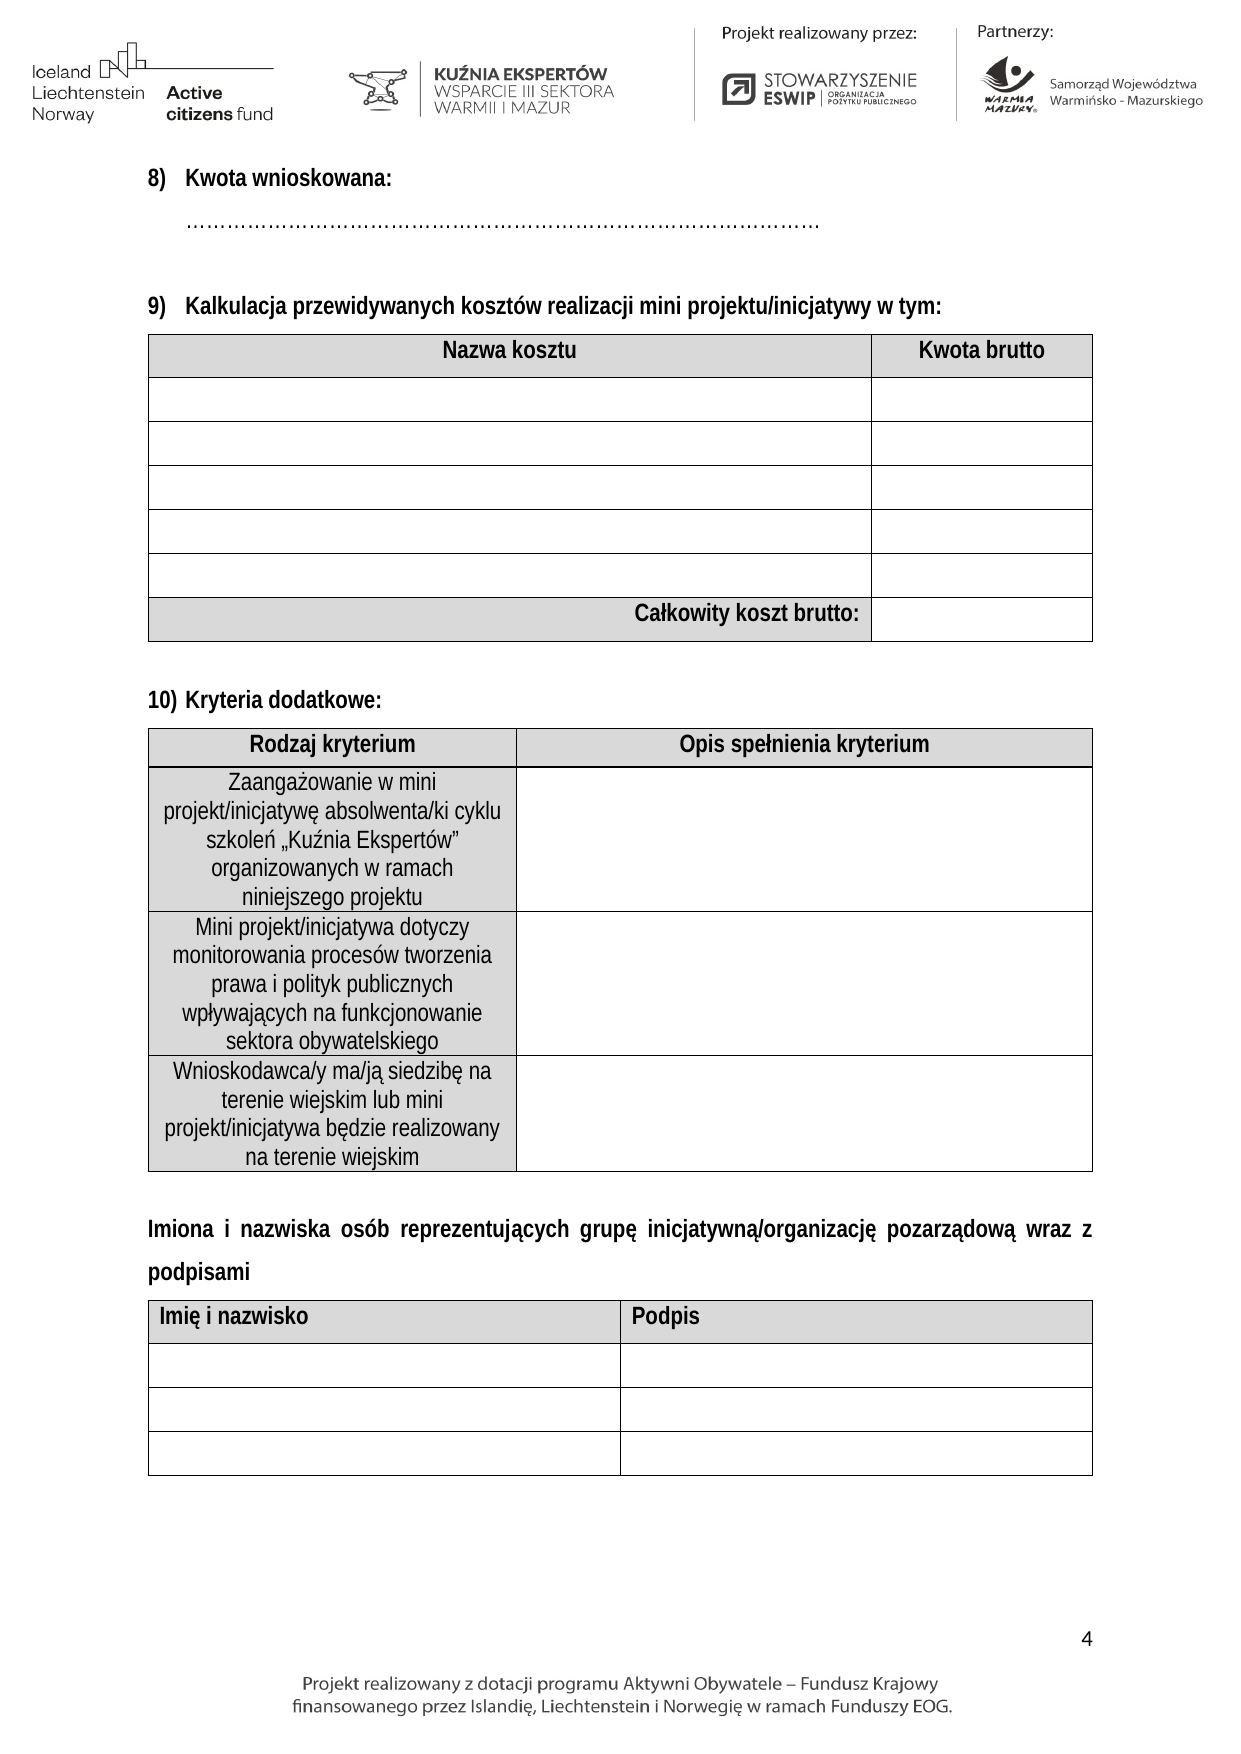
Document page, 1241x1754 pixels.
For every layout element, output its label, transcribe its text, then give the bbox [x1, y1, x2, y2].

table_header Imię i nazwisko [149, 1301, 620, 1343]
table_header Opis spełnienia kryterium [517, 729, 1092, 766]
table_header Nazwa kosztu [149, 335, 871, 377]
table_cell [517, 912, 1092, 1055]
list Kryteria dodatkowe: [148, 685, 1093, 713]
table_cell [149, 422, 871, 465]
table_cell Mini projekt/inicjatywa dotyczy monitorowania procesów tworzenia prawa i polityk publicznych wpływających na funkcjonowanie sektora obywatelskiego [149, 912, 516, 1055]
table_cell [872, 378, 1092, 421]
table_cell [149, 466, 871, 509]
list Kalkulacja przewidywanych kosztów realizacji mini projektu/inicjatywy w tym: [148, 291, 1093, 320]
table_cell [872, 466, 1092, 509]
table_cell [149, 1388, 620, 1431]
table_cell [149, 1344, 620, 1387]
list Kwota wnioskowana: [148, 162, 1093, 191]
table_header Kwota brutto [872, 335, 1092, 377]
table_cell [872, 510, 1092, 553]
table_cell Wnioskodawca/y ma/ją siedzibę na terenie wiejskim lub mini projekt/inicjatywa będzie realizowany na terenie wiejskim [149, 1056, 516, 1171]
table_cell Zaangażowanie w mini projekt/inicjatywę absolwenta/ki cyklu szkoleń „Kuźnia Ekspertów” organizowanych w ramach niniejszego projektu [149, 768, 516, 911]
picture [0, 0, 1241, 1754]
table_cell [517, 1056, 1092, 1171]
table_header Podpis [621, 1301, 1092, 1343]
table_header Rodzaj kryterium [149, 729, 516, 766]
table_cell [621, 1432, 1092, 1475]
table_cell [621, 1388, 1092, 1431]
table_cell [872, 422, 1092, 465]
table_cell [149, 510, 871, 553]
table_cell [149, 554, 871, 597]
table_cell [872, 554, 1092, 597]
list ………………………………………………………………………………… [185, 205, 1093, 234]
table_cell [149, 1432, 620, 1475]
table_cell Całkowity koszt brutto: [149, 598, 871, 641]
text Imiona i nazwiska osób reprezentujących grupę inicjatywną/organizację pozarządową wraz z podpisami [148, 1214, 1093, 1286]
table_cell [517, 768, 1092, 911]
table_cell [621, 1344, 1092, 1387]
table_cell [149, 378, 871, 421]
table_cell [872, 598, 1092, 641]
